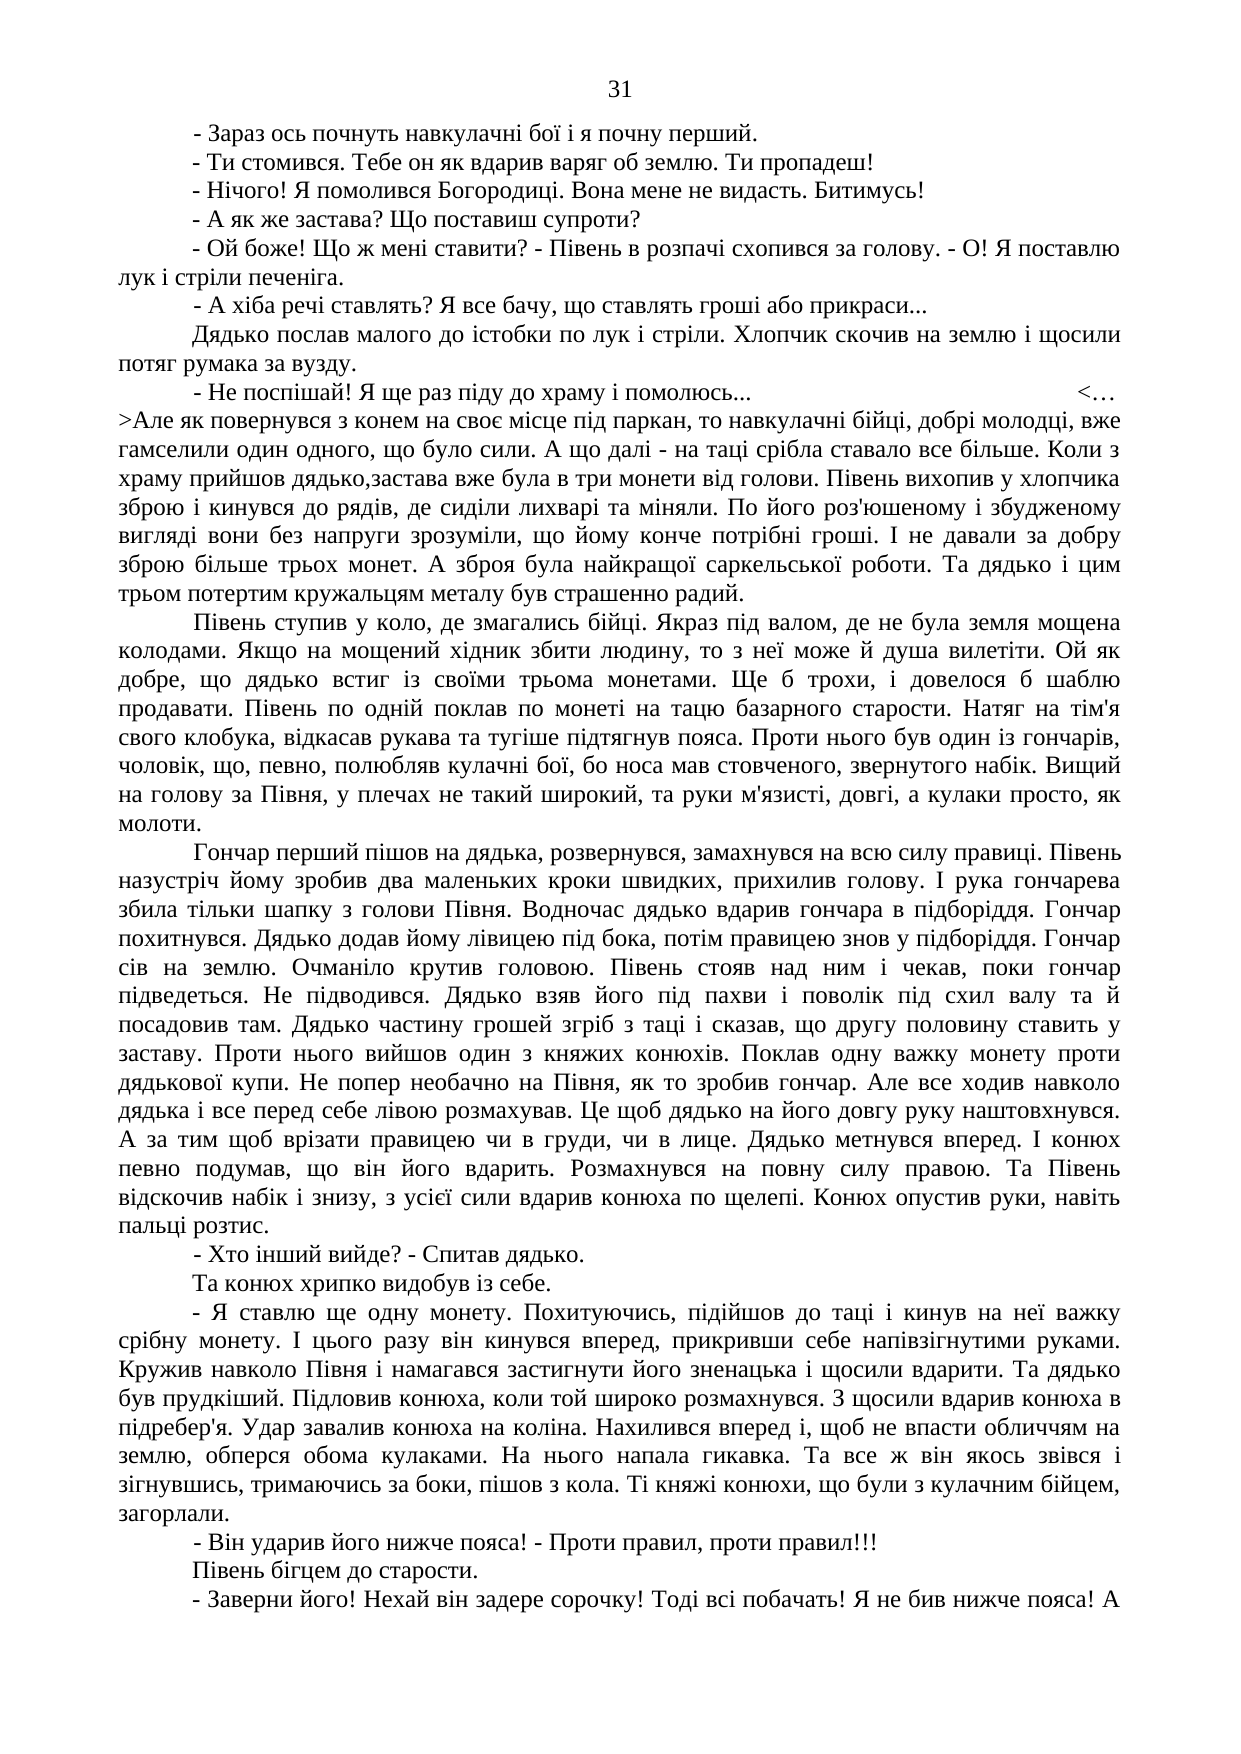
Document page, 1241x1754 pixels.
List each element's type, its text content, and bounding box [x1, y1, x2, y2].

text Півень ступив у коло, де змагались бійці. Якраз під валом, де не була земля мощена колодами. Якщо на мощений хідник збити людину, то з неї може й душа вилетіти. Ой як добре, що дядько встиг із своїми трьома монетами. Ще б трохи, і довелося б шаблю продавати. Півень по одній поклав по монеті на тацю базарного старости. Натяг на тім'я свого клобука, відкасав рукава та тугіше підтягнув пояса. Проти нього був один із гончарів, чоловік, що, певно, полюбляв кулачні бої, бо носа мав стовченого, звернутого набік. Вищий на голову за Півня, у плечах не такий широкий, та руки м'язисті, довгі, а кулаки просто, як молоти. [118, 607, 1122, 837]
text Гончар перший пішов на дядька, розвернувся, замахнувся на всю силу правиці. Півень назустріч йому зробив два маленьких кроки швидких, прихилив голову. І рука гончарева збила тільки шапку з голови Півня. Водночас дядько вдарив гончара в підборіддя. Гончар похитнувся. Дядько додав йому лівицею під бока, потім правицею знов у підборіддя. Гончар сів на землю. Очманіло крутив головою. Півень стояв над ним і чекав, поки гончар підведеться. Не підводився. Дядько взяв його під пахви і поволік під схил валу та й посадовив там. Дядько частину грошей згріб з таці і сказав, що другу половину ставить у заставу. Проти нього вийшов один з княжих конюхів. Поклав одну важку монету проти дядькової купи. Не попер необачно на Півня, як то зробив гончар. Але все ходив навколо дядька і все перед себе лівою розмахував. Це щоб дядько на його довгу руку наштовхнувся. А за тим щоб врізати правицею чи в груди, чи в лице. Дядько метнувся вперед. І конюх певно подумав, що він його вдарить. Розмахнувся на повну силу правою. Та Півень відскочив набік і знизу, з усієї сили вдарив конюха по щелепі. Конюх опустив руки, навіть пальці розтис. [118, 837, 1122, 1239]
text - Не поспішай! Я ще раз піду до храму і помолюсь... <…>Але як повернувся з конем на своє місце під паркан, то навкулачні бійці, добрі молодці, вже гамселили один одного, що було сили. А що далі - на таці срібла ставало все більше. Коли з храму прийшов дядько,застава вже була в три монети від голови. Півень вихопив у хлопчика зброю і кинувся до рядів, де сиділи лихварі та міняли. По його роз'юшеному і збудженому вигляді вони без напруги зрозуміли, що йому конче потрібні гроші. І не давали за добру зброю більше трьох монет. А зброя була найкращої саркельської роботи. Та дядько і цим трьом потертим кружальцям металу був страшенно радий. [118, 377, 1122, 607]
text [118, 1527, 1122, 1613]
text - А хіба речі ставлять? Я все бачу, що ставлять гроші або прикраси... Дядько послав малого до істобки по лук і стріли. Хлопчик скочив на землю і щосили потяг румака за вузду. [118, 291, 1122, 377]
text - Хто інший вийде? - Спитав дядько. Та конюх хрипко видобув із себе. - Я ставлю ще одну монету. Похитуючись, підійшов до таці і кинув на неї важку срібну монету. І цього разу він кинувся вперед, прикривши себе напівзігнутими руками. Кружив навколо Півня і намагався застигнути його зненацька і щосили вдарити. Та дядько був прудкіший. Підловив конюха, коли той широко розмахнувся. З щосили вдарив конюха в підребер'я. Удар завалив конюха на коліна. Нахилився вперед і, щоб не впасти обличчям на землю, обперся обома кулаками. На нього напала гикавка. Та все ж він якось звівся і зігнувшись, тримаючись за боки, пішов з кола. Ті княжі конюхи, що були з кулачним бійцем, загорлали. [118, 1239, 1122, 1527]
text - Зараз ось почнуть навкулачні бої і я почну перший. - Ти стомився. Тебе он як вдарив варяг об землю. Ти пропадеш! - Нічого! Я помолився Богородиці. Вона мене не видасть. Битимусь! - А як же застава? Що поставиш супроти? - Ой боже! Що ж мені ставити? - Півень в розпачі схопився за голову. - О! Я поставлю лук і стріли печеніга. [118, 118, 1122, 291]
